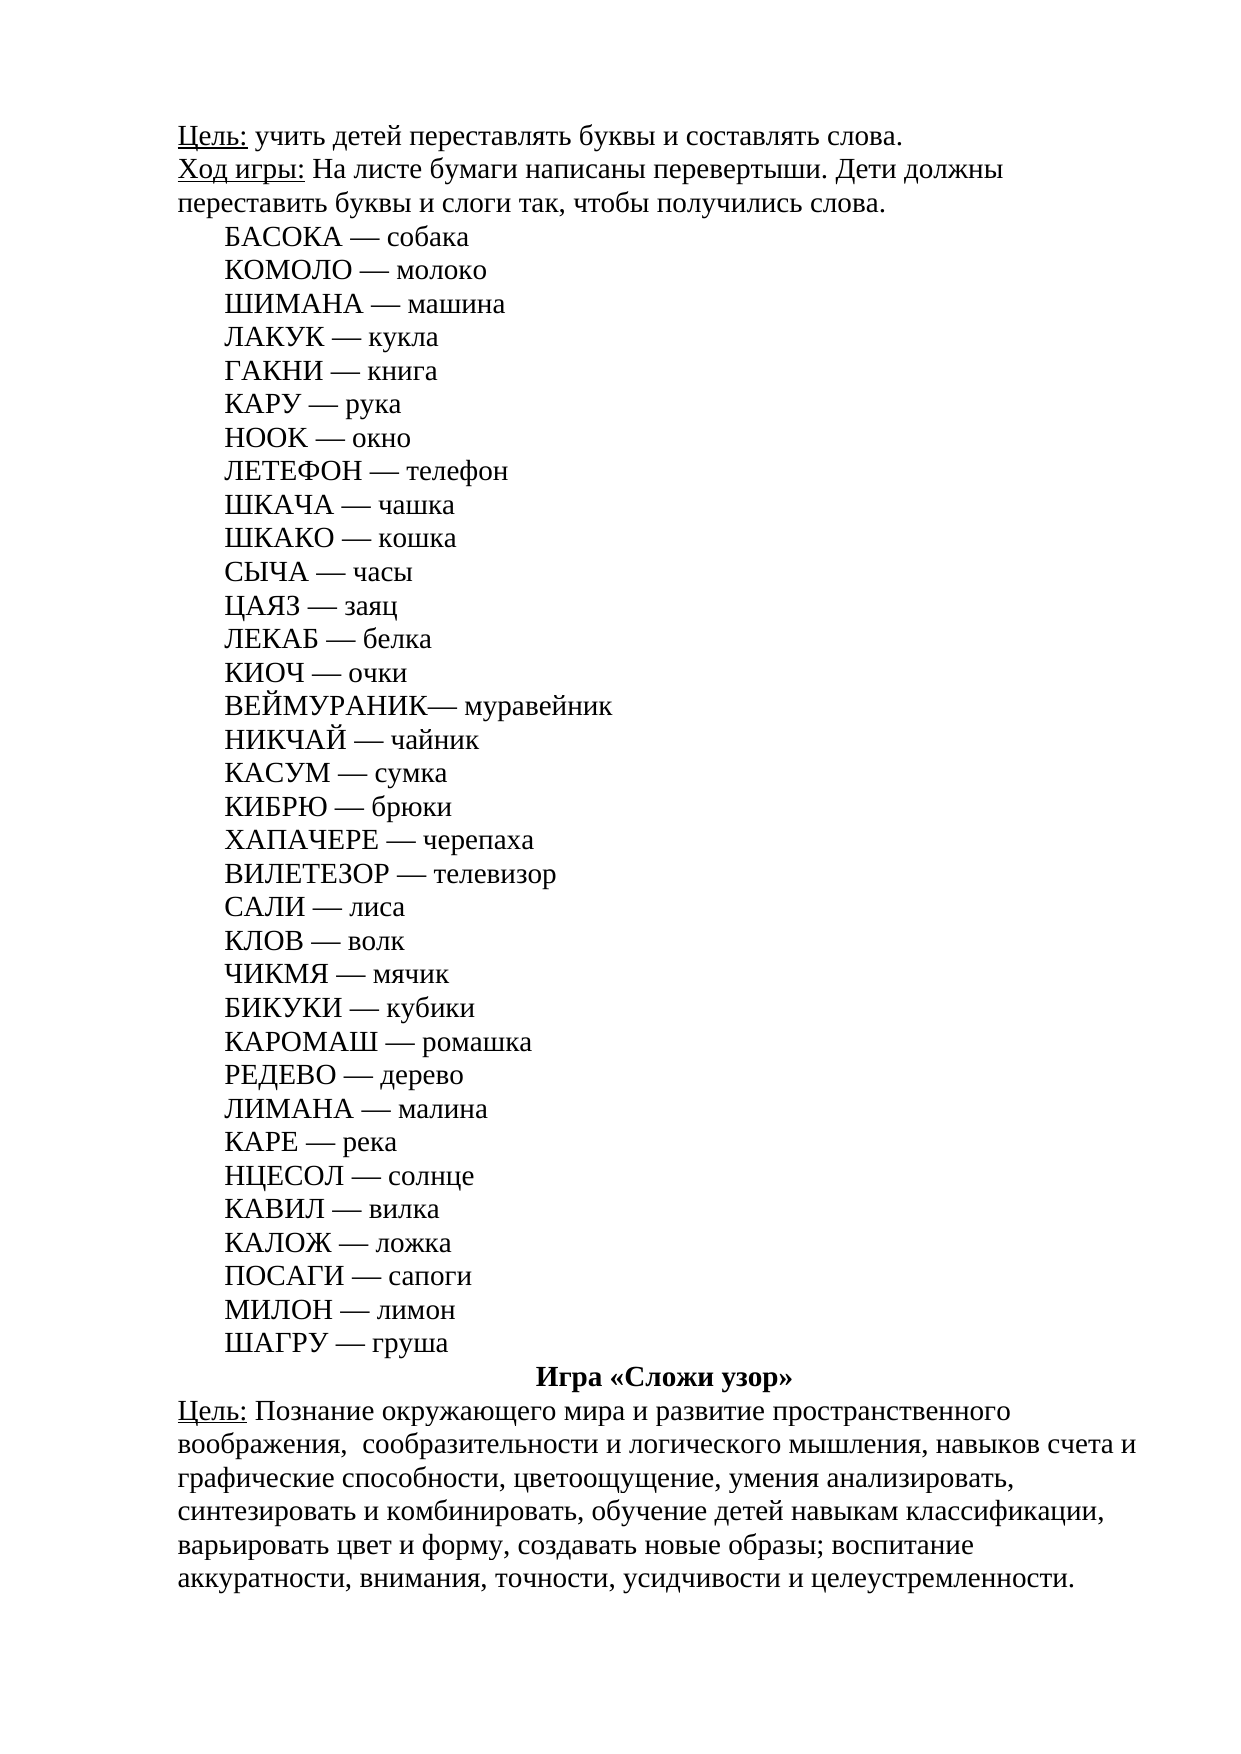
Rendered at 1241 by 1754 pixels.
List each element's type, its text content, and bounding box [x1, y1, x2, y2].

text КИОЧ — очки [177, 655, 1152, 688]
text РЕДЕВО — дерево [177, 1057, 1152, 1091]
text СЫЧА — часы [177, 554, 1152, 588]
text ШИМАНА — машина [177, 286, 1152, 319]
text ЧИКМЯ — мячик [177, 957, 1152, 990]
text ХАПАЧЕРЕ — черепаха [177, 822, 1152, 856]
text ВЕЙМУРАНИК— муравейник [177, 688, 1152, 722]
text Игра «Сложи узор» [177, 1359, 1152, 1393]
text КЛОВ — волк [177, 923, 1152, 957]
text МИЛОН — лимон [177, 1292, 1152, 1326]
text КИБРЮ — брюки [177, 789, 1152, 822]
text ШКАЧА — чашка [177, 487, 1152, 521]
text КАВИЛ — вилка [177, 1191, 1152, 1225]
text ЛЕКАБ — белка [177, 621, 1152, 655]
text ШАГРУ — груша [177, 1326, 1152, 1359]
text КАРЕ — река [177, 1124, 1152, 1158]
text КАСУМ — сумка [177, 755, 1152, 789]
text САЛИ — лиса [177, 889, 1152, 923]
text ШКАКО — кошка [177, 521, 1152, 554]
text ЦАЯЗ — заяц [177, 588, 1152, 621]
text ПОСАГИ — сапоги [177, 1258, 1152, 1292]
text БИКУКИ — кубики [177, 990, 1152, 1024]
text HOOK — окно [177, 420, 1152, 453]
text Цель: Познание окружающего мира и развитие пространственного воображения, сообразительности и логического мышления, навыков счета и графические способности, цветоощущение, умения анализировать, синтезировать и комбинировать, обучение детей навыкам классификации, варьировать цвет и форму, создавать новые образы; воспитание аккуратности, внимания, точности, усидчивости и целеустремленности. [974, 1393, 1152, 1594]
text НЦЕСОЛ — солнце [177, 1158, 1152, 1191]
text ВИЛЕТЕЗОР — телевизор [177, 856, 1152, 889]
text КОМОЛО — молоко [177, 252, 1152, 286]
text ЛИМАНА — малина [177, 1091, 1152, 1124]
text КАЛОЖ — ложка [177, 1225, 1152, 1258]
text КАРОМАШ — ромашка [177, 1024, 1152, 1057]
text БАСОКА — собака [177, 219, 1152, 252]
text ЛАКУК — кукла [177, 319, 1152, 353]
text Цель: учить детей переставлять буквы и составлять слова. [177, 118, 1152, 152]
text ГАКНИ — книга [177, 353, 1152, 386]
text НИКЧАЙ — чайник [177, 722, 1152, 755]
text ЛЕТЕФОН — телефон [177, 453, 1152, 487]
text Ход игры: На листе бумаги написаны перевертыши. Дети должны переставить буквы и слоги так, чтобы получились слова. [177, 152, 1152, 219]
text КАРУ — рука [177, 386, 1152, 420]
